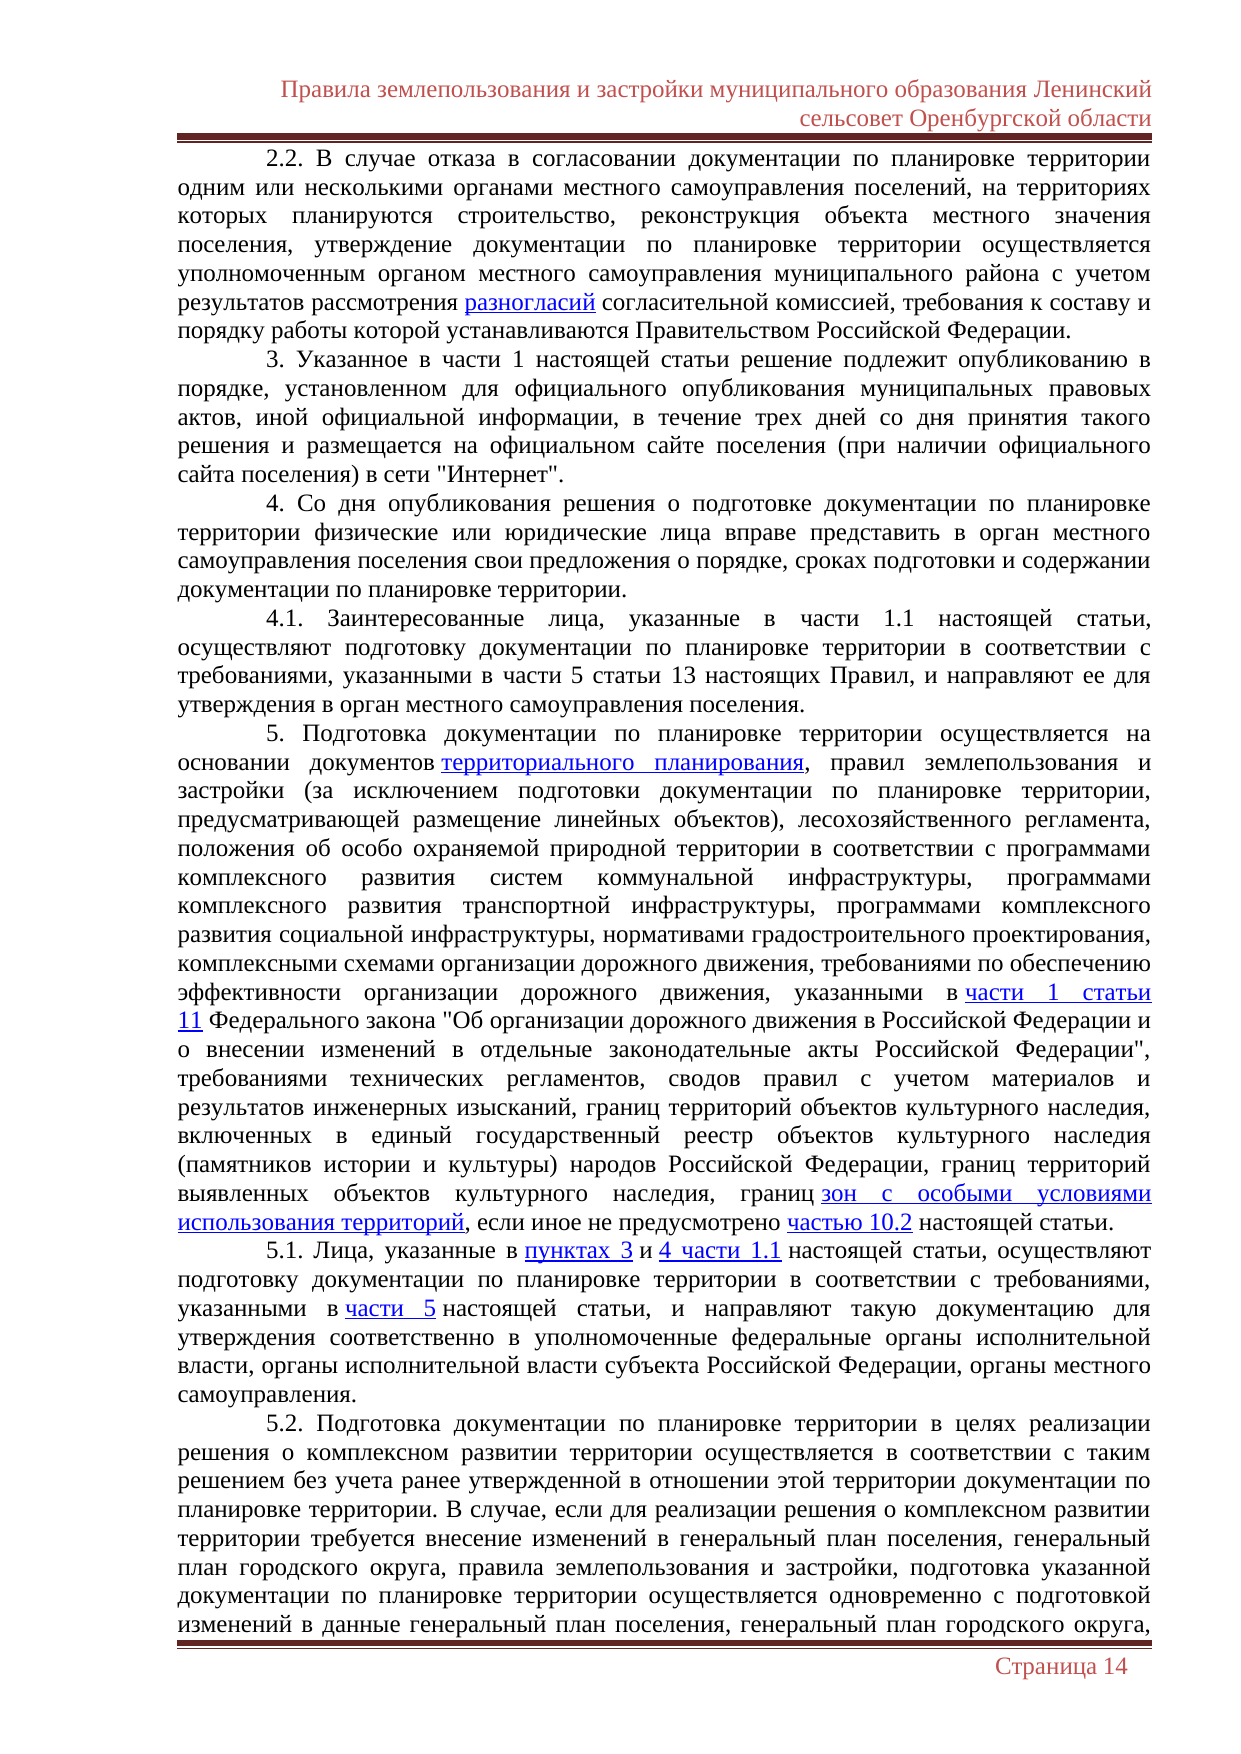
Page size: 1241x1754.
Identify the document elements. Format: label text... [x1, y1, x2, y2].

text 3. Указанное в части 1 настоящей статьи решение подлежит опубликованию в порядке, установленном для официального опубликования муниципальных правовых актов, иной официальной информации, в течение трех дней со дня принятия такого решения и размещается на официальном сайте поселения (при наличии официального сайта поселения) в сети "Интернет". [177, 344, 1152, 488]
text 4.1. Заинтересованные лица, указанные в части 1.1 настоящей статьи, осуществляют подготовку документации по планировке территории в соответствии с требованиями, указанными в части 5 статьи 13 настоящих Правил, и направляют ее для утверждения в орган местного самоуправления поселения. [177, 603, 1152, 718]
text 5. Подготовка документации по планировке территории осуществляется на основании документов территориального планирования, правил землепользования и застройки (за исключением подготовки документации по планировке территории, предусматривающей размещение линейных объектов), лесохозяйственного регламента, положения об особо охраняемой природной территории в соответствии с программами комплексного развития систем коммунальной инфраструктуры, программами комплексного развития транспортной инфраструктуры, программами комплексного развития социальной инфраструктуры, нормативами градостроительного проектирования, комплексными схемами организации дорожного движения, требованиями по обеспечению эффективности организации дорожного движения, указанными в части 1 статьи 11 Федерального закона "Об организации дорожного движения в Российской Федерации и о внесении изменений в отдельные законодательные акты Российской Федерации", требованиями технических регламентов, сводов правил с учетом материалов и результатов инженерных изысканий, границ территорий объектов культурного наследия, включенных в единый государственный реестр объектов культурного наследия (памятников истории и культуры) народов Российской Федерации, границ территорий выявленных объектов культурного наследия, границ зон с особыми условиями использования территорий, если иное не предусмотрено частью 10.2 настоящей статьи. [177, 718, 1152, 1235]
text 4. Со дня опубликования решения о подготовке документации по планировке территории физические или юридические лица вправе представить в орган местного самоуправления поселения свои предложения о порядке, сроках подготовки и содержании документации по планировке территории. [177, 488, 1152, 603]
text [177, 1408, 1152, 1638]
text 5.1. Лица, указанные в пунктах 3 и 4 части 1.1 настоящей статьи, осуществляют подготовку документации по планировке территории в соответствии с требованиями, указанными в части 5 настоящей статьи, и направляют такую документацию для утверждения соответственно в уполномоченные федеральные органы исполнительной власти, органы исполнительной власти субъекта Российской Федерации, органы местного самоуправления. [177, 1235, 1152, 1408]
text 2.2. В случае отказа в согласовании документации по планировке территории одним или несколькими органами местного самоуправления поселений, на территориях которых планируются строительство, реконструкция объекта местного значения поселения, утверждение документации по планировке территории осуществляется уполномоченным органом местного самоуправления муниципального района с учетом результатов рассмотрения разногласий согласительной комиссией, требования к составу и порядку работы которой устанавливаются Правительством Российской Федерации. [177, 143, 1152, 344]
